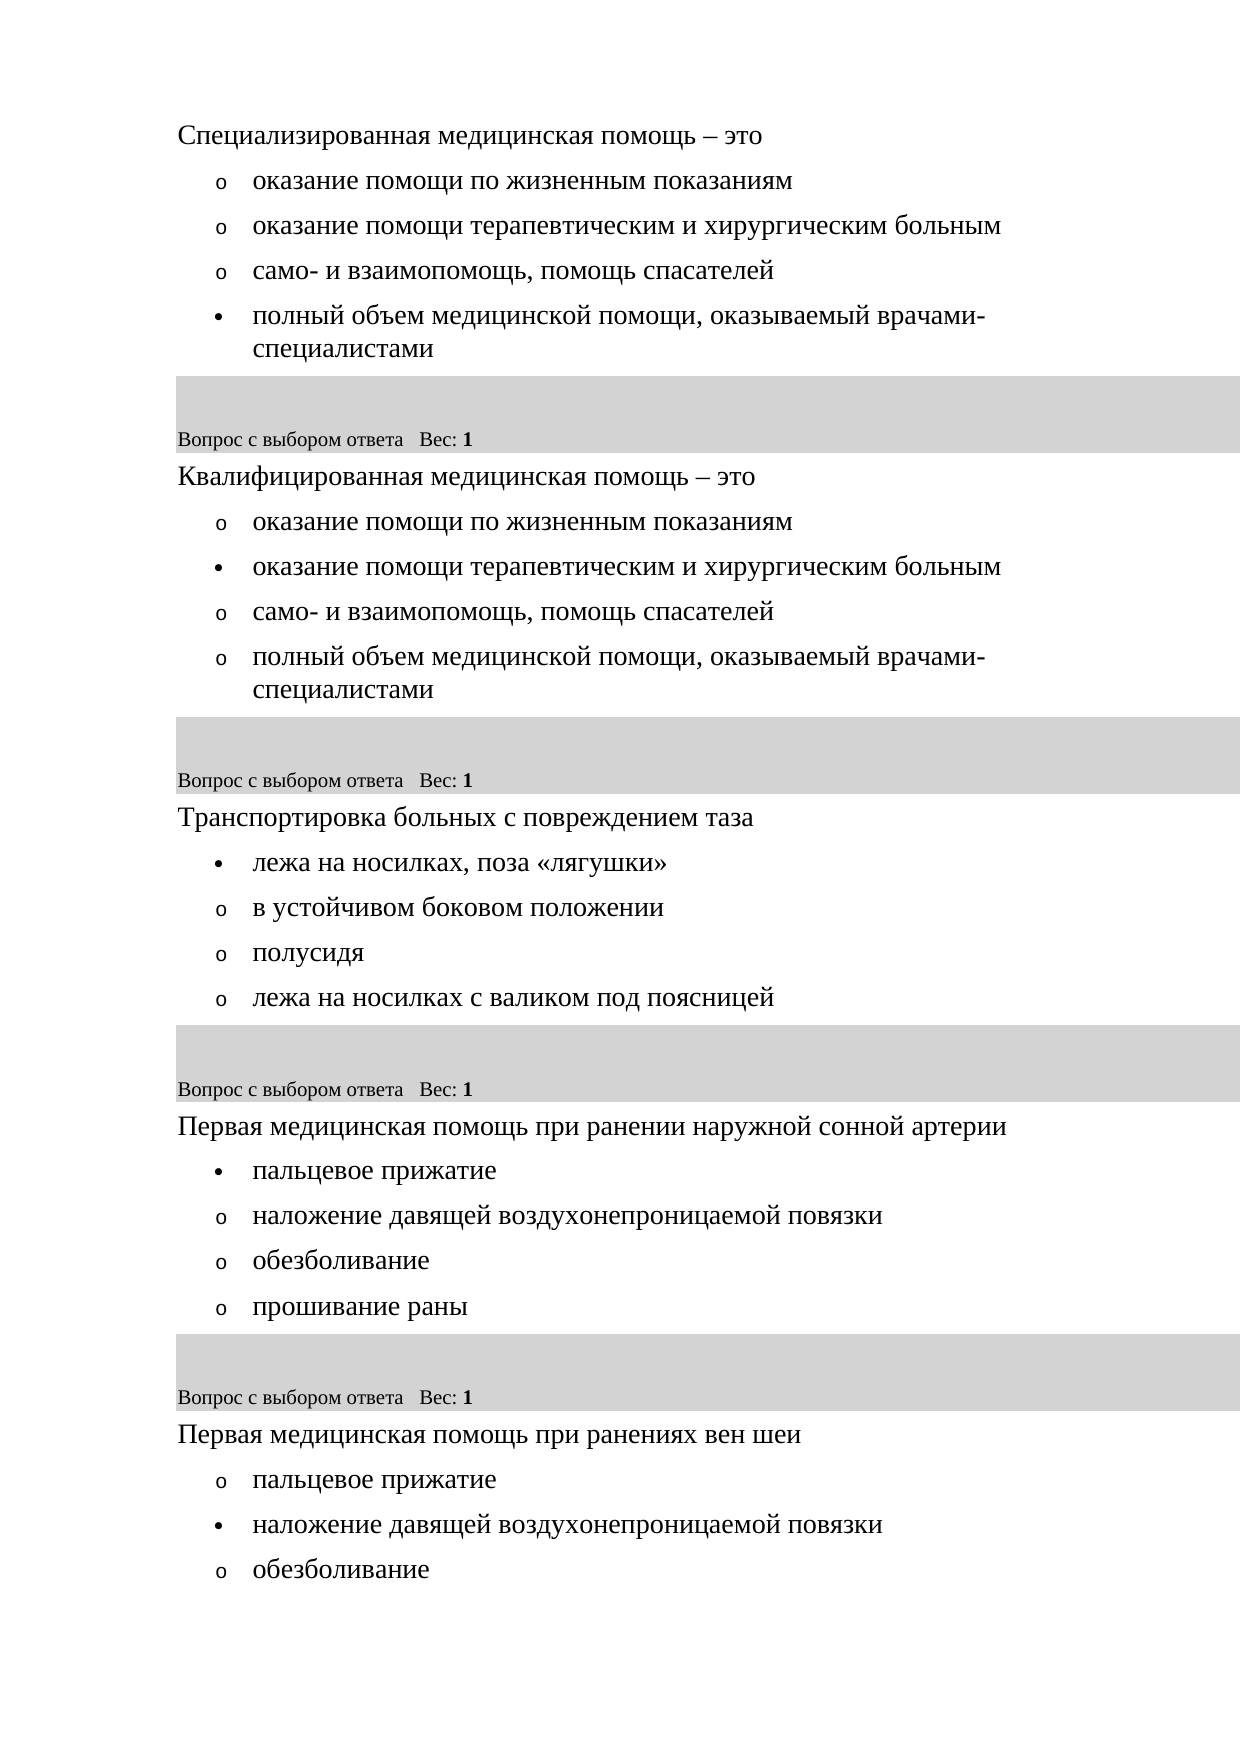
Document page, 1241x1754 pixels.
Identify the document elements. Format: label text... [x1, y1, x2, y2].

text Квалифицированная медицинская помощь – это [177, 459, 1152, 491]
list прошивание раны [215, 1288, 1152, 1321]
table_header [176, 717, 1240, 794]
list наложение давящей воздухонепроницаемой повязки [215, 1507, 1152, 1539]
list обезболивание [215, 1243, 1152, 1276]
text Первая медицинская помощь при ранениях вен шеи [177, 1417, 1152, 1449]
list само- и взаимопомощь, помощь спасателей [215, 594, 1152, 627]
list в устойчивом боковом положении [215, 890, 1152, 922]
list оказание помощи терапевтическим и хирургическим больным [215, 208, 1152, 241]
list пальцевое прижатие [215, 1153, 1152, 1186]
list оказание помощи по жизненным показаниям [215, 504, 1152, 537]
list полный объем медицинской помощи, оказываемый врачами-специалистами [215, 298, 1152, 363]
list само- и взаимопомощь, помощь спасателей [215, 253, 1152, 286]
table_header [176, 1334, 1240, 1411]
text Специализированная медицинская помощь – это [177, 118, 1152, 151]
list оказание помощи по жизненным показаниям [215, 163, 1152, 196]
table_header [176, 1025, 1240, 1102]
list полный объем медицинской помощи, оказываемый врачами-специалистами [215, 639, 1152, 704]
list пальцевое прижатие [215, 1462, 1152, 1494]
list полусидя [215, 935, 1152, 967]
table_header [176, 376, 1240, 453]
list лежа на носилках с валиком под поясницей [215, 980, 1152, 1013]
list обезболивание [215, 1552, 1152, 1584]
list лежа на носилках, поза «лягушки» [215, 845, 1152, 877]
list оказание помощи терапевтическим и хирургическим больным [215, 549, 1152, 581]
text Первая медицинская помощь при ранении наружной сонной артерии [177, 1108, 1152, 1141]
list наложение давящей воздухонепроницаемой повязки [215, 1198, 1152, 1231]
text Транспортировка больных с повреждением таза [177, 800, 1152, 832]
